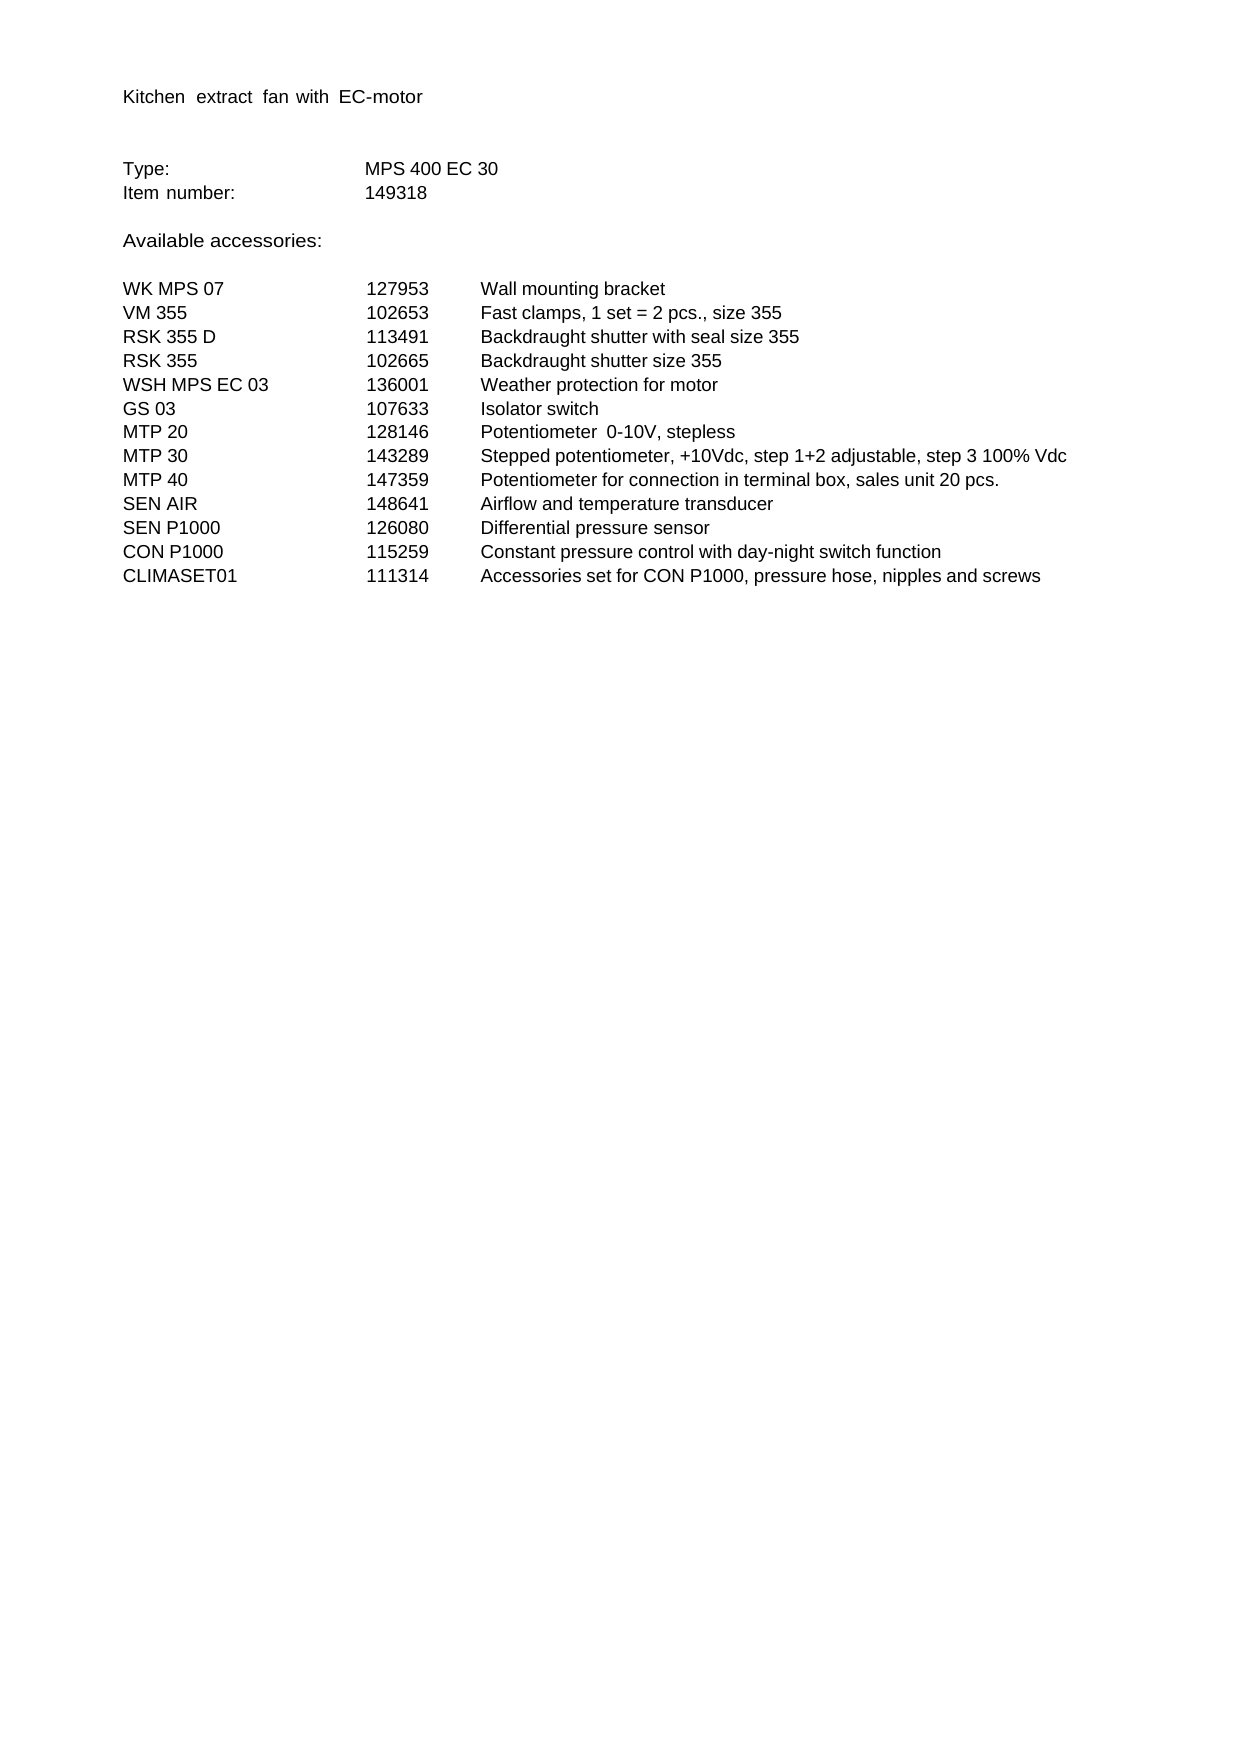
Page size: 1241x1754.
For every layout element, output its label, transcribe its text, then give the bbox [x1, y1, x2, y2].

table_cell Airflow and temperature transducer [455, 493, 1074, 517]
table_cell RSK 355 [119, 349, 345, 373]
table_cell CLIMASET01 [119, 565, 345, 597]
table_cell Isolator switch [455, 397, 1074, 421]
table_cell 115259 [345, 541, 454, 565]
table_cell Stepped potentiometer, +10Vdc, step 1+2 adjustable, step 3 100% Vdc [455, 445, 1074, 469]
table_cell SEN P1000 [119, 517, 345, 541]
table_header Wall mounting bracket [455, 222, 1074, 301]
table_cell VM 355 [119, 301, 345, 325]
table_cell CON P1000 [119, 541, 345, 565]
table_cell Backdraught shutter size 355 [455, 349, 1074, 373]
table_cell Differential pressure sensor [455, 517, 1074, 541]
table_cell MTP 40 [119, 469, 345, 493]
table_cell MTP 20 [119, 421, 345, 445]
table_cell SEN AIR [119, 493, 345, 517]
table_cell 107633 [345, 397, 454, 421]
table_cell 147359 [345, 469, 454, 493]
table_cell MTP 30 [119, 445, 345, 469]
table_cell Potentiometer 0-10V, stepless [455, 421, 1074, 445]
table_cell 102653 [345, 301, 454, 325]
table_cell 136001 [345, 373, 454, 397]
table_cell 143289 [345, 445, 454, 469]
table_header Available accessories: WK MPS 07 [119, 222, 345, 301]
table_cell WSH MPS EC 03 [119, 373, 345, 397]
table_cell 126080 [345, 517, 454, 541]
table_cell 148641 [345, 493, 454, 517]
table_cell RSK 355 D [119, 325, 345, 349]
text Type: MPS 400 EC 30 [123, 158, 1088, 180]
table_cell 111314 [345, 565, 454, 597]
text Item number: 149318 [123, 182, 1088, 204]
table_cell Accessories set for CON P1000, pressure hose, nipples and screws [455, 565, 1074, 597]
table_cell Potentiometer for connection in terminal box, sales unit 20 pcs. [455, 469, 1074, 493]
table_cell Constant pressure control with day-night switch function [455, 541, 1074, 565]
table_cell 113491 [345, 325, 454, 349]
table_cell Backdraught shutter with seal size 355 [455, 325, 1074, 349]
table_cell Weather protection for motor [455, 373, 1074, 397]
table_cell GS 03 [119, 397, 345, 421]
table_cell Fast clamps, 1 set = 2 pcs., size 355 [455, 301, 1074, 325]
table_cell 102665 [345, 349, 454, 373]
table_header 127953 [345, 222, 454, 301]
table_cell 128146 [345, 421, 454, 445]
